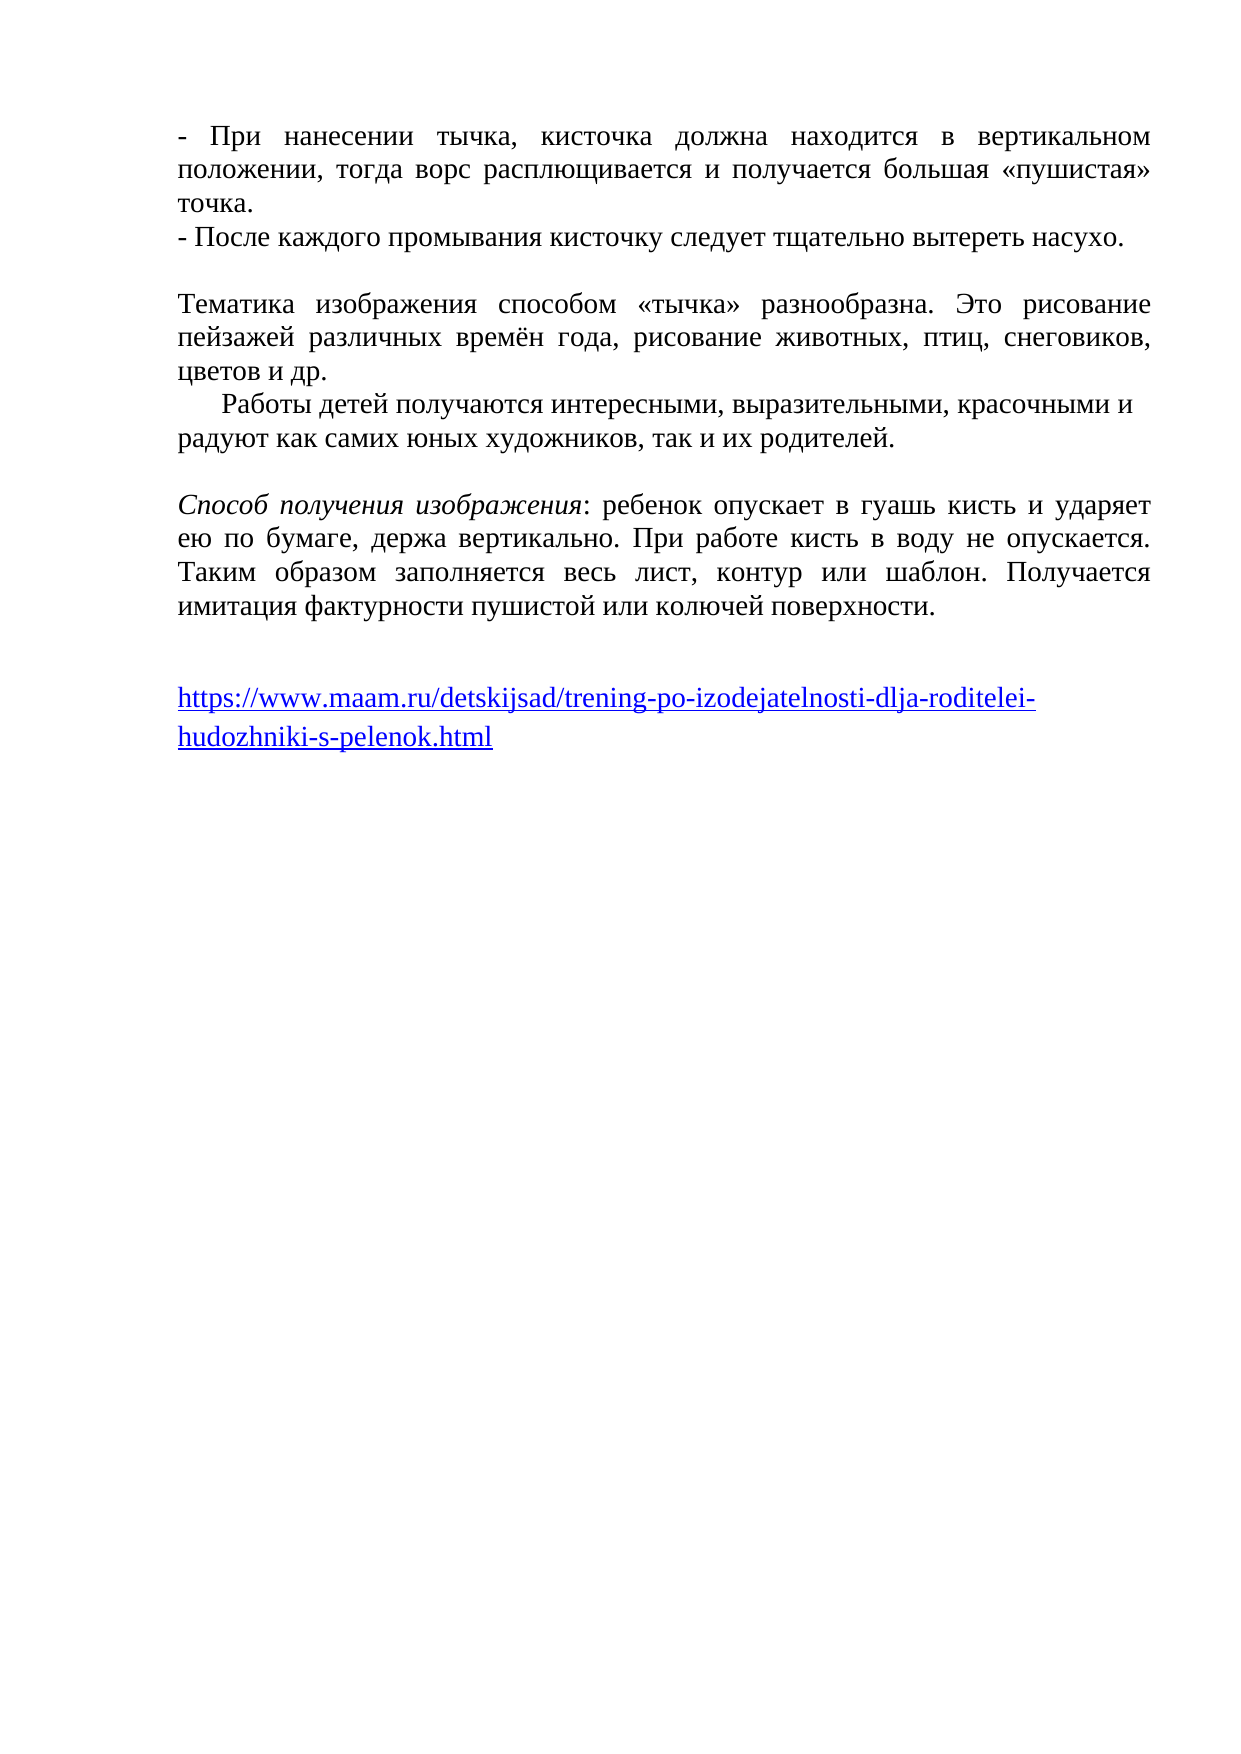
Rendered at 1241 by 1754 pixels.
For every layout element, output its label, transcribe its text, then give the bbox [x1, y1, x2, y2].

text Работы детей получаются интересными, выразительными, красочными и радуют как самих юных художников, так и их родителей. [177, 386, 1152, 453]
text https://www.maam.ru/detskijsad/trening-po-izodejatelnosti-dlja-roditelei-hudozhniki-s-pelenok.html [177, 681, 1152, 753]
text Тематика изображения способом «тычка» разнообразна. Это рисование пейзажей различных времён года, рисование животных, птиц, снеговиков, цветов и др. [177, 286, 1152, 386]
text - После каждого промывания кисточку следует тщательно вытереть насухо. [177, 219, 1152, 252]
text Способ получения изображения: ребенок опускает в гуашь кисть и ударяет ею по бумаге, держа вертикально. При работе кисть в воду не опускается. Таким образом заполняется весь лист, контур или шаблон. Получается имитация фактурности пушистой или колючей поверхности. [177, 487, 1152, 621]
text - При нанесении тычка, кисточка должна находится в вертикальном положении, тогда ворс расплющивается и получается большая «пушистая» точка. [177, 118, 1152, 219]
